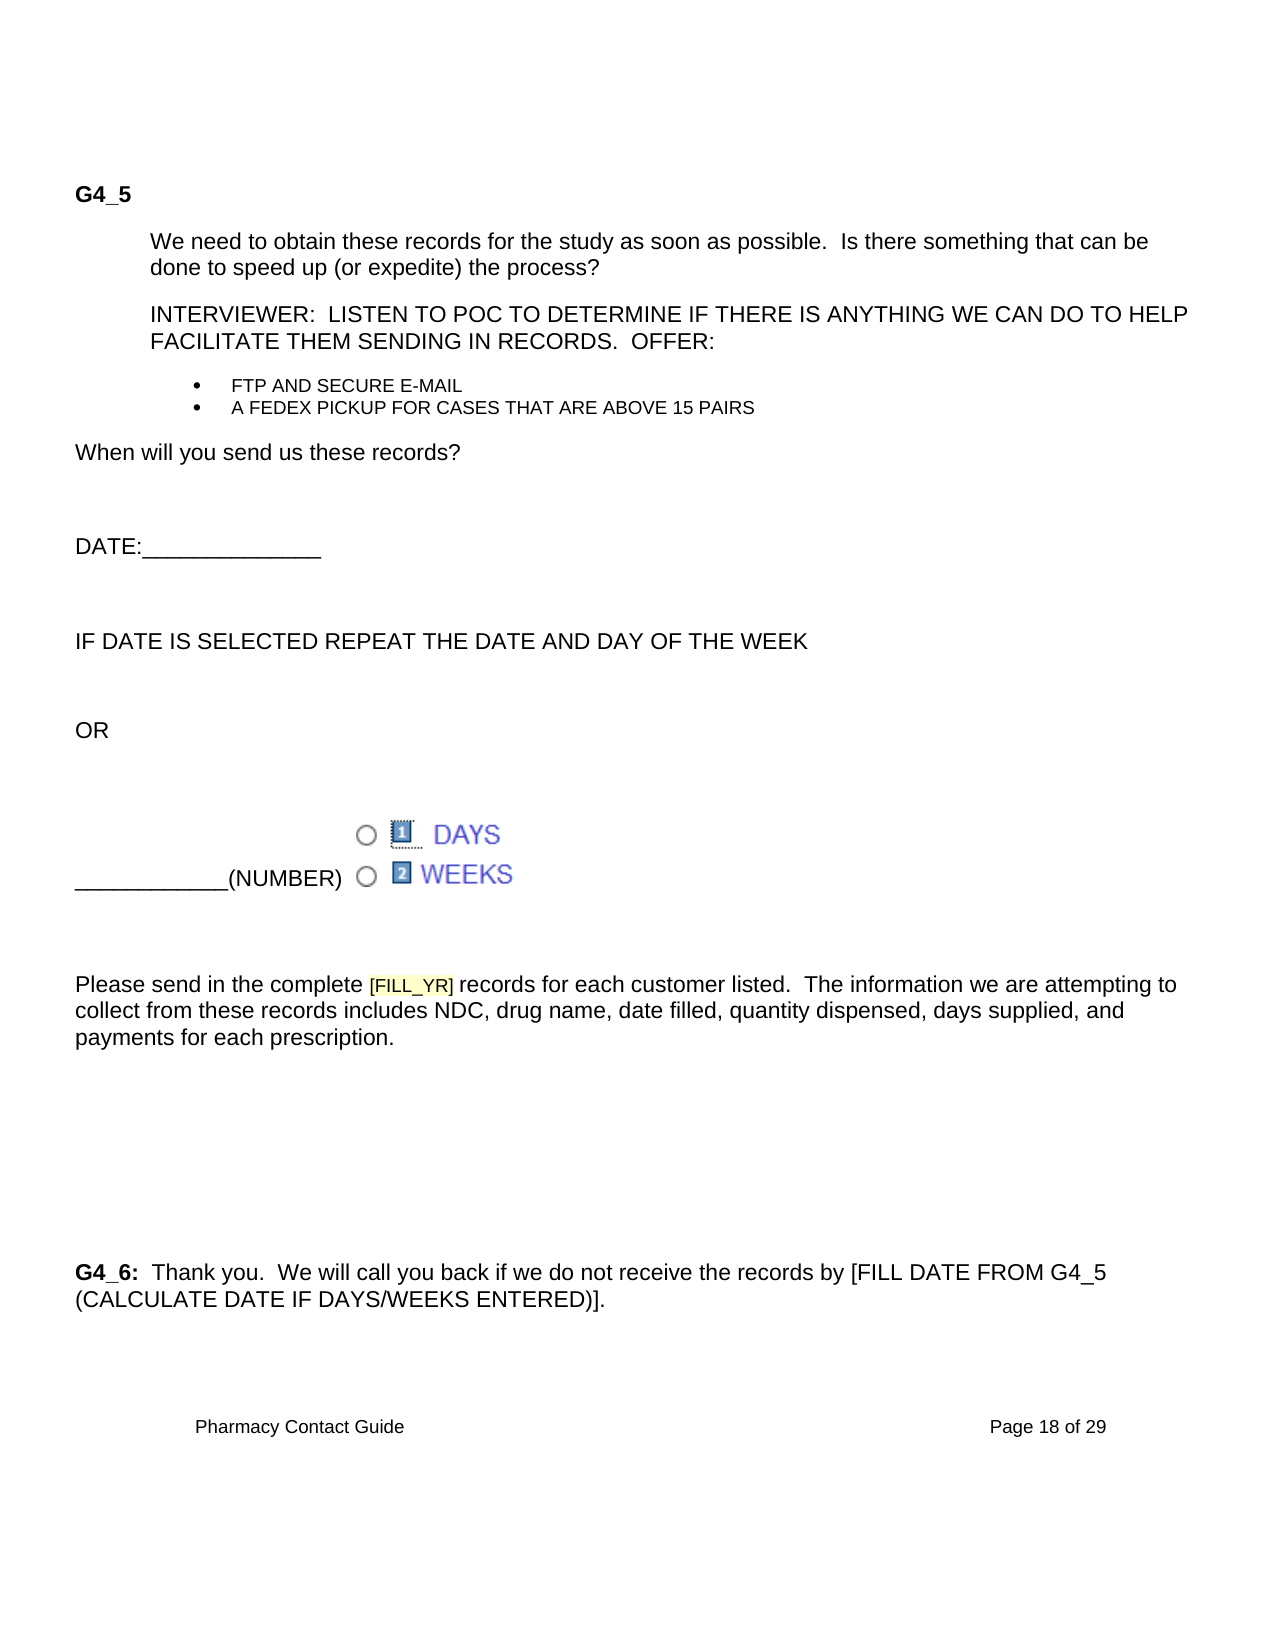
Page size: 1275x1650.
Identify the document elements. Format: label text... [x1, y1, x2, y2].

text When will you send us these records? [75, 439, 1200, 465]
text Please send in the complete [FILL_YR] records for each customer listed. The information we are attempting to collect from these records includes NDC, drug name, date filled, quantity dispensed, days supplied, and payments for each prescription. [75, 971, 1200, 1050]
text ____________(NUMBER) [75, 812, 1200, 892]
list FTP AND SECURE E-MAIL [194, 375, 1200, 396]
list A FEDEX PICKUP FOR CASES THAT ARE ABOVE 15 PAIRS [194, 396, 1200, 418]
text IF DATE IS SELECTED REPEAT THE DATE AND DAY OF THE WEEK [75, 628, 1200, 654]
text G4_6: Thank you. We will call you back if we do not receive the records by [FILL DATE FROM G4_5 (CALCULATE DATE IF DAYS/WEEKS ENTERED)]. [75, 1259, 1200, 1312]
text OR [75, 717, 1200, 744]
text INTERVIEWER: LISTEN TO POC TO DETERMINE IF THERE IS ANYTHING WE CAN DO TO HELP FACILITATE THEM SENDING IN RECORDS. OFFER: [150, 301, 1200, 354]
text We need to obtain these records for the study as soon as possible. Is there something that can be done to speed up (or expedite) the process? [150, 228, 1200, 280]
picture [355, 811, 523, 887]
text DATE:______________ [75, 533, 1200, 560]
text G4_5 [75, 169, 1200, 207]
